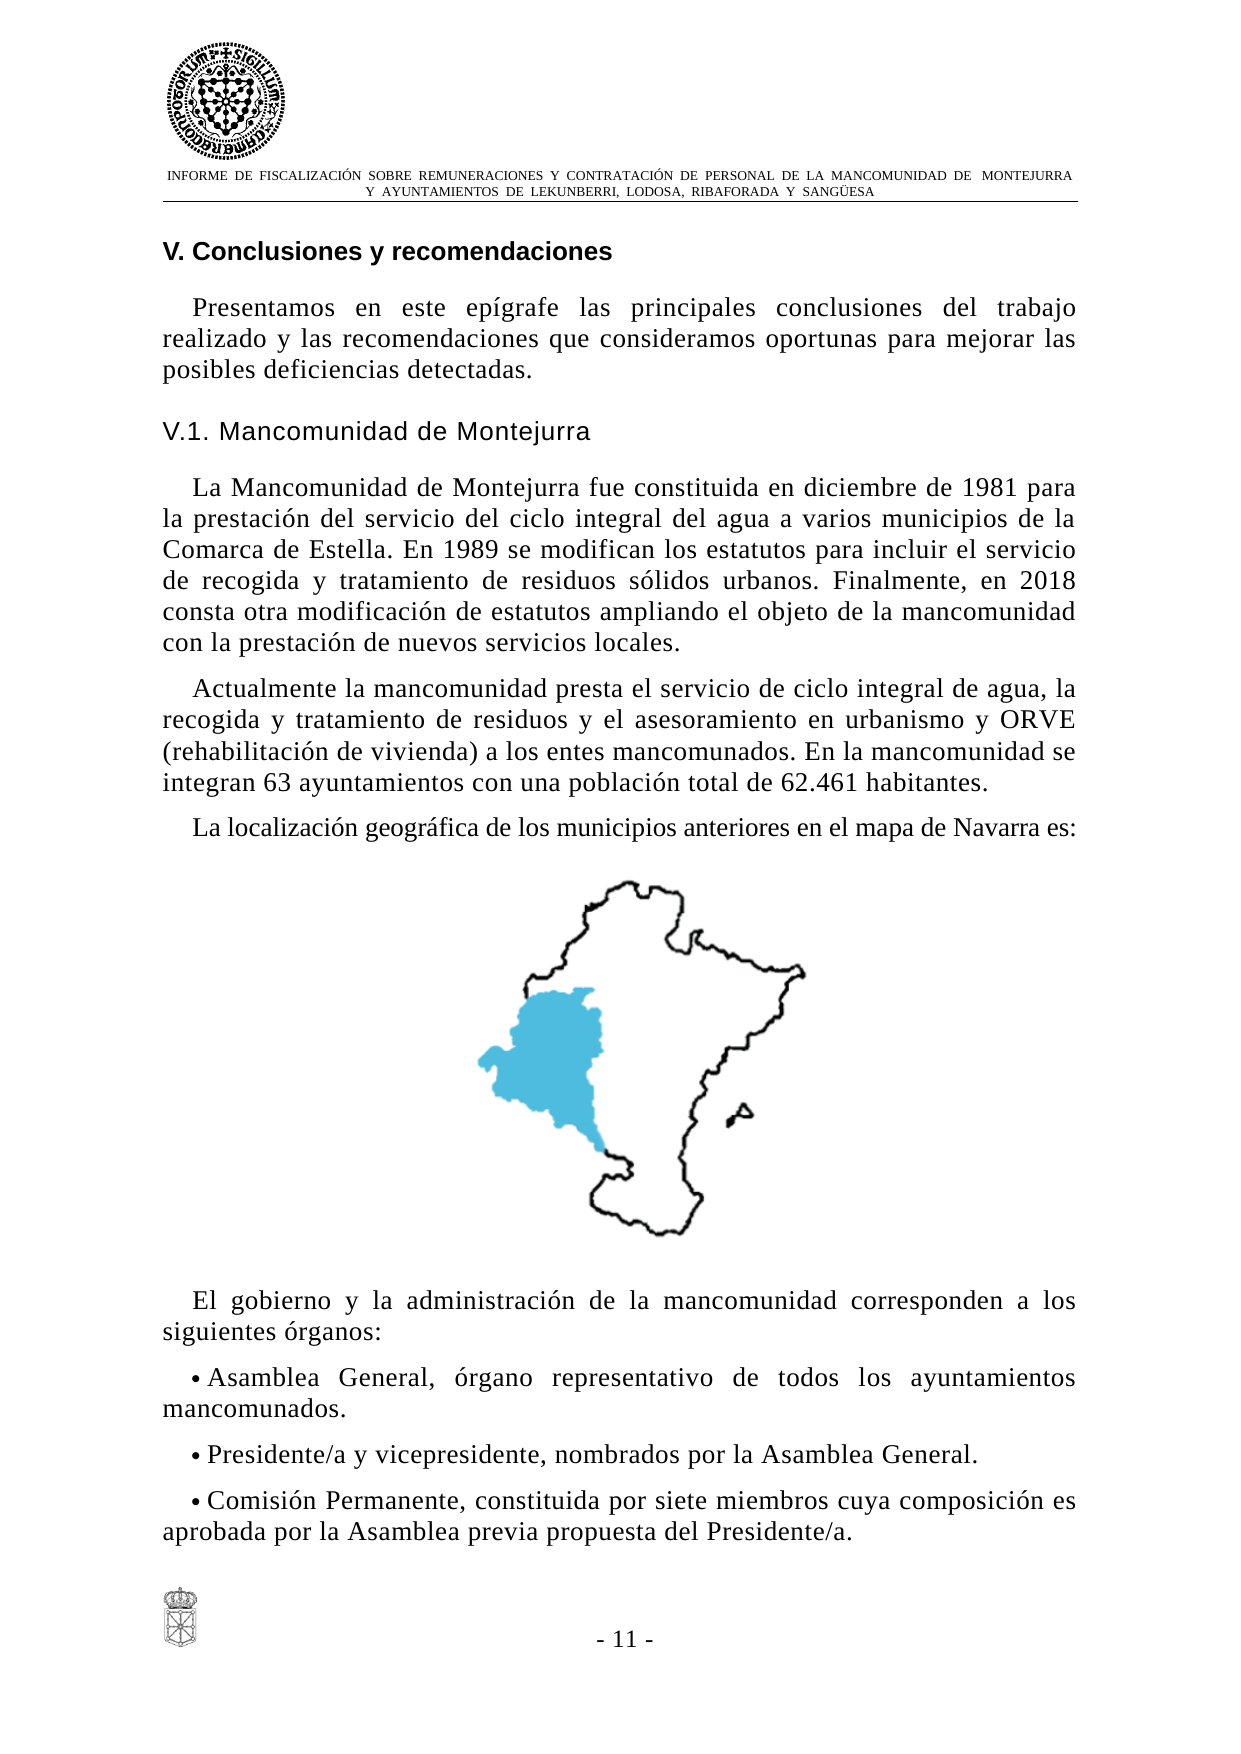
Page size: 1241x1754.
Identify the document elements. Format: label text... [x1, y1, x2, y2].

text El gobierno y la administración de la mancomunidad corresponden a los siguientes órganos: [162, 1284, 1078, 1347]
text Actualmente la mancomunidad presta el servicio de ciclo integral de agua, la recogida y tratamiento de residuos y el asesoramiento en urbanismo y ORVE (rehabilitación de vivienda) a los entes mancomunados. En la mancomunidad se integran 63 ayuntamientos con una población total de 62.461 habitantes. [162, 672, 1078, 797]
list Presidente/a y vicepresidente, nombrados por la Asamblea General. [162, 1438, 1078, 1469]
text La Mancomunidad de Montejurra fue constituida en diciembre de 1981 para la prestación del servicio del ciclo integral del agua a varios municipios de la Comarca de Estella. En 1989 se modifican los estatutos para incluir el servicio de recogida y tratamiento de residuos sólidos urbanos. Finalmente, en 2018 consta otra modificación de estatutos ampliando el objeto de la mancomunidad con la prestación de nuevos servicios locales. [162, 471, 1078, 658]
text Presentamos en este epígrafe las principales conclusiones del trabajo realizado y las recomendaciones que consideramos oportunas para mejorar las posibles deficiencias detectadas. [162, 291, 1078, 385]
text V.1. Mancomunidad de Montejurra [162, 416, 1078, 446]
text V. Conclusiones y recomendaciones [162, 236, 1078, 266]
list Asamblea General, órgano representativo de todos los ayuntamientos mancomunados. [162, 1361, 1078, 1423]
picture [162, 38, 289, 164]
list Comisión Permanente, constituida por siete miembros cuya composición es aprobada por la Asamblea previa propuesta del Presidente/a. [162, 1484, 1078, 1546]
picture [162, 1586, 198, 1648]
picture [432, 842, 838, 1262]
text La localización geográfica de los municipios anteriores en el mapa de Navarra es: [162, 811, 1078, 843]
